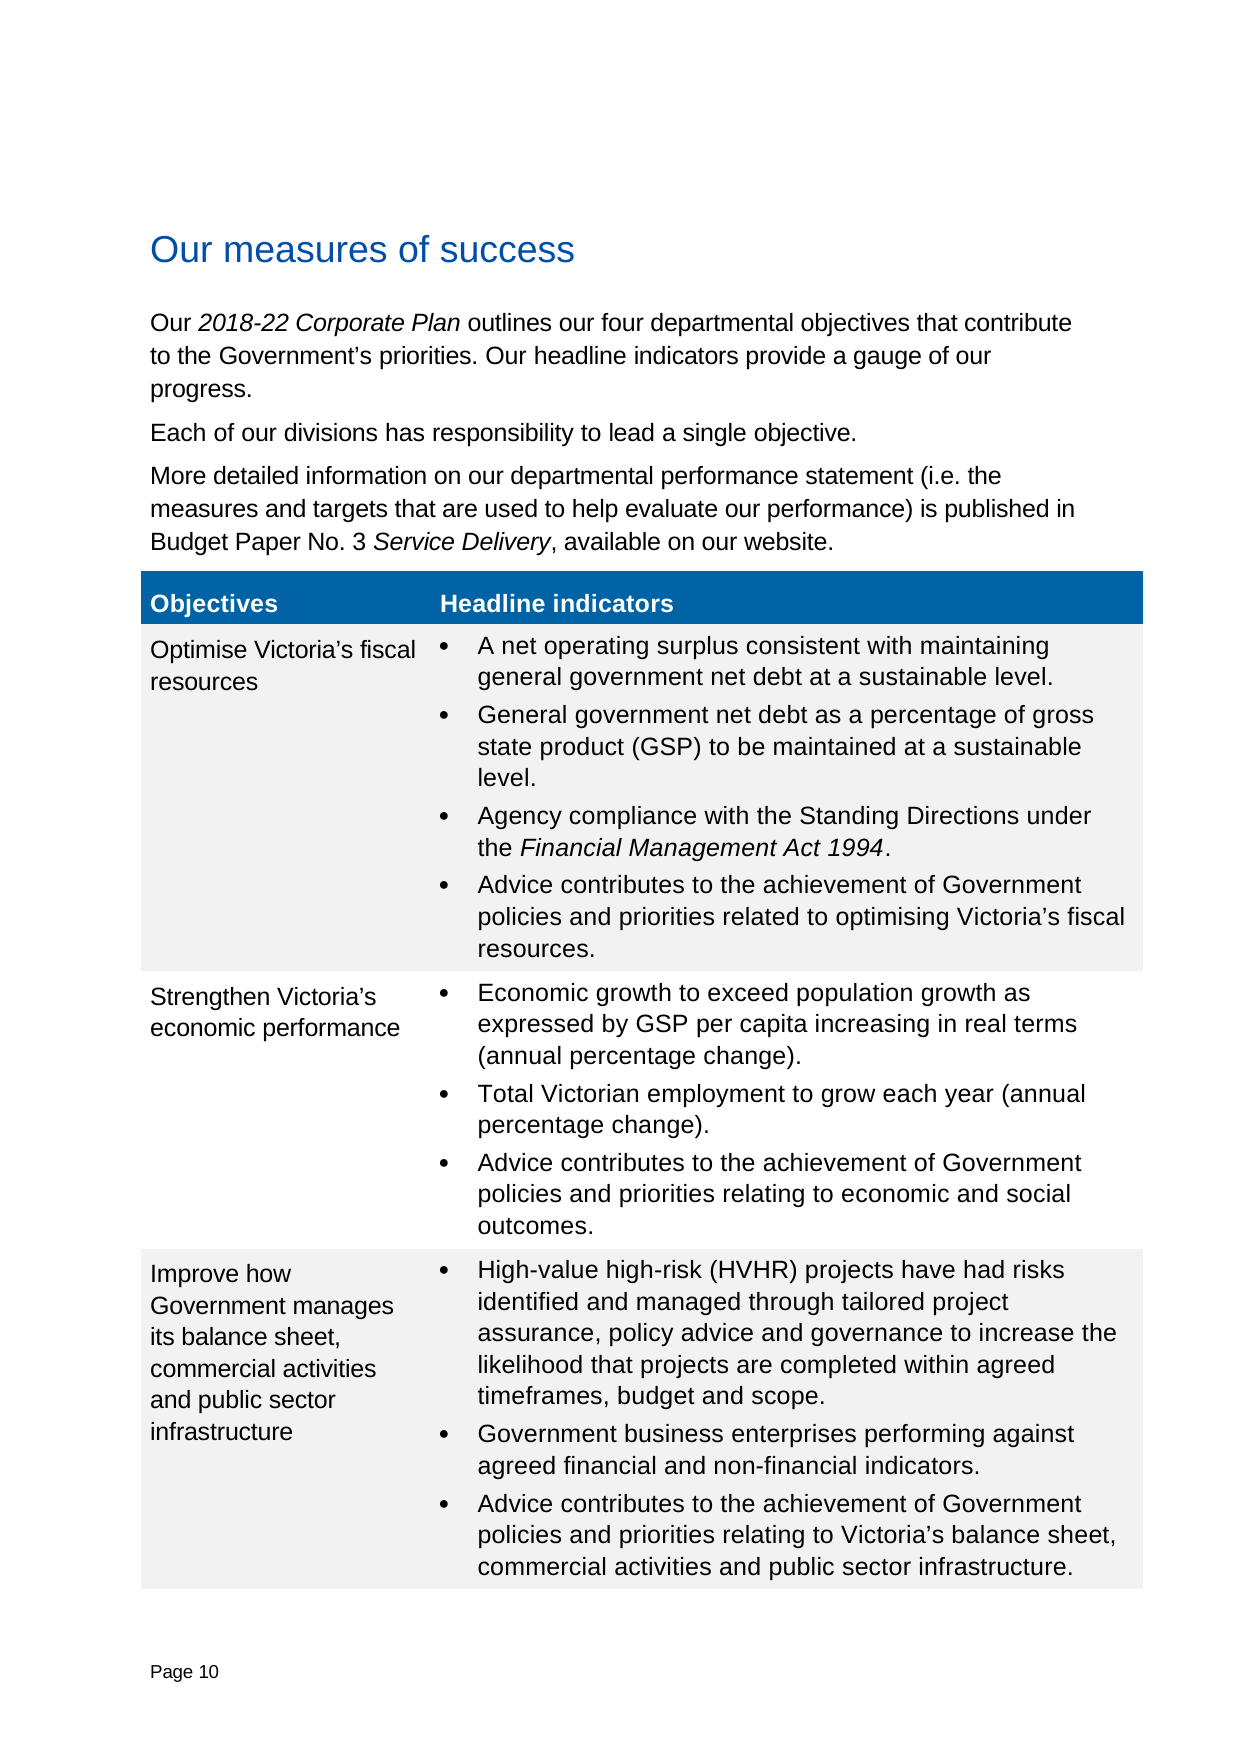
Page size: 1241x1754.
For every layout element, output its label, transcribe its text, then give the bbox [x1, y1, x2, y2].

table_header Objectives [141, 571, 431, 624]
subtitle Our measures of success [150, 227, 1090, 271]
table_header Headline indicators [431, 571, 1143, 624]
table_cell Economic growth to exceed population growth as expressed by GSP per capita increasing in real terms (annual percentage change). Total Victorian employment to grow each year (annual percentage change). Advice contributes to the achievement of Government policies and priorities relating to economic and social outcomes. [431, 971, 1143, 1249]
text More detailed information on our departmental performance statement (i.e. the measures and targets that are used to help evaluate our performance) is published in Budget Paper No. 3 Service Delivery, available on our website. [150, 461, 1090, 556]
table_cell Strengthen Victoria’s economic performance [141, 971, 431, 1249]
text Our 2018-22 Corporate Plan outlines our four departmental objectives that contribute to the Government’s priorities. Our headline indicators provide a gauge of our progress. [150, 308, 1090, 403]
table_cell Improve how Government manages its balance sheet, commercial activities and public sector infrastructure [141, 1249, 431, 1589]
text Each of our divisions has responsibility to lead a single objective. [150, 418, 1090, 447]
table_cell High-value high-risk (HVHR) projects have had risks identified and managed through tailored project assurance, policy advice and governance to increase the likelihood that projects are completed within agreed timeframes, budget and scope. Government business enterprises performing against agreed financial and non-financial indicators. Advice contributes to the achievement of Government policies and priorities relating to Victoria’s balance sheet, commercial activities and public sector infrastructure. [431, 1249, 1143, 1589]
table_cell Optimise Victoria’s fiscal resources [141, 625, 431, 971]
table_cell A net operating surplus consistent with maintaining general government net debt at a sustainable level. General government net debt as a percentage of gross state product (GSP) to be maintained at a sustainable level. Agency compliance with the Standing Directions under the Financial Management Act 1994. Advice contributes to the achievement of Government policies and priorities related to optimising Victoria’s fiscal resources. [431, 625, 1143, 971]
